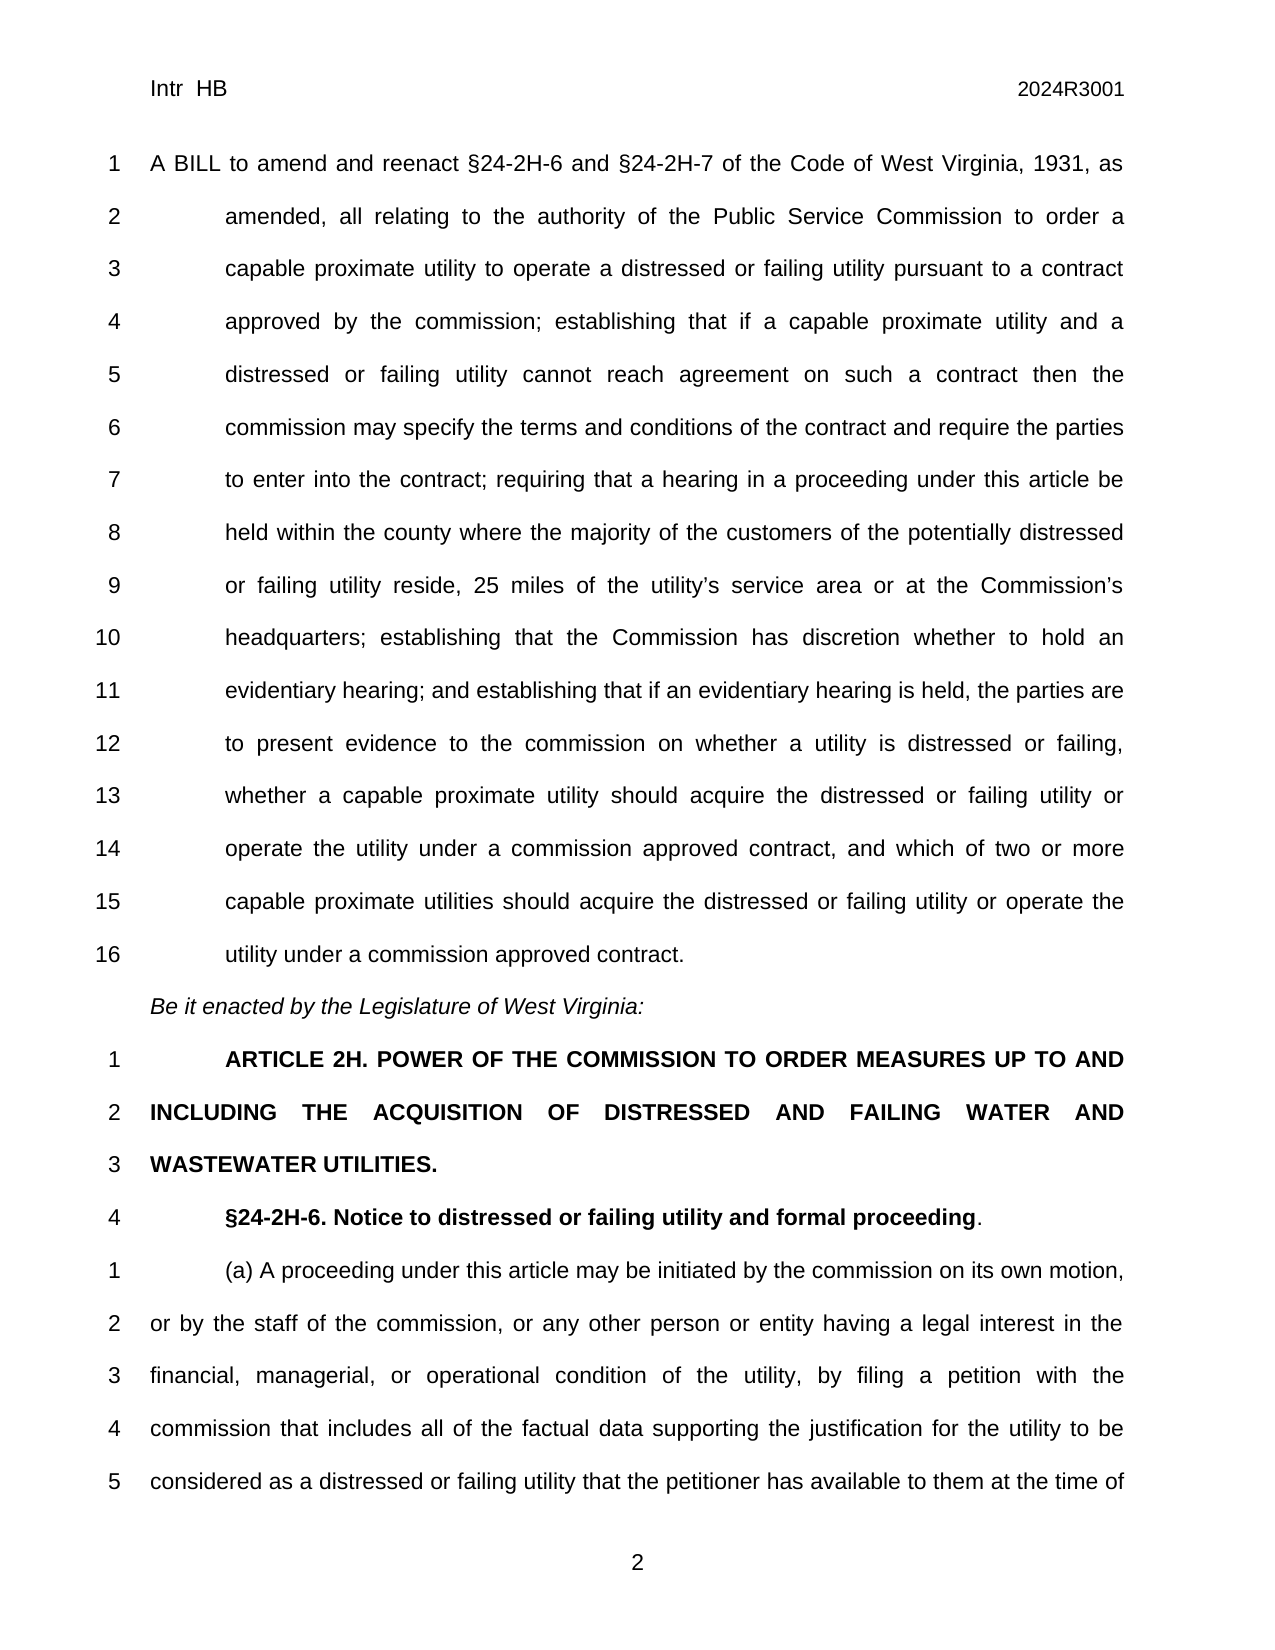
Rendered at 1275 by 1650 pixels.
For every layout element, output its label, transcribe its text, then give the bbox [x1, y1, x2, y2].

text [150, 1257, 1125, 1494]
text Be it enacted by the Legislature of West Virginia: [150, 993, 1125, 1020]
text §24-2H-6. Notice to distressed or failing utility and formal proceeding. [150, 1204, 1125, 1231]
title A BILL to amend and reenact §24-2H-6 and §24-2H-7 of the Code of West Virginia, 1931, as amended, all relating to the authority of the Public Service Commission to order a capable proximate utility to operate a distressed or failing utility pursuant to a contract approved by the commission; establishing that if a capable proximate utility and a distressed or failing utility cannot reach agreement on such a contract then the commission may specify the terms and conditions of the contract and require the parties to enter into the contract; requiring that a hearing in a proceeding under this article be held within the county where the majority of the customers of the potentially distressed or failing utility reside, 25 miles of the utility’s service area or at the Commission’s headquarters; establishing that the Commission has discretion whether to hold an evidentiary hearing; and establishing that if an evidentiary hearing is held, the parties are to present evidence to the commission on whether a utility is distressed or failing, whether a capable proximate utility should acquire the distressed or failing utility or operate the utility under a commission approved contract, and which of two or more capable proximate utilities should acquire the distressed or failing utility or operate the utility under a commission approved contract. [150, 150, 1125, 967]
text ARTICLE 2H. POWER OF THE COMMISSION TO ORDER MEASURES UP TO AND INCLUDING THE ACQUISITION OF DISTRESSED AND FAILING WATER AND WASTEWATER UTILITIES. [150, 1046, 1125, 1178]
